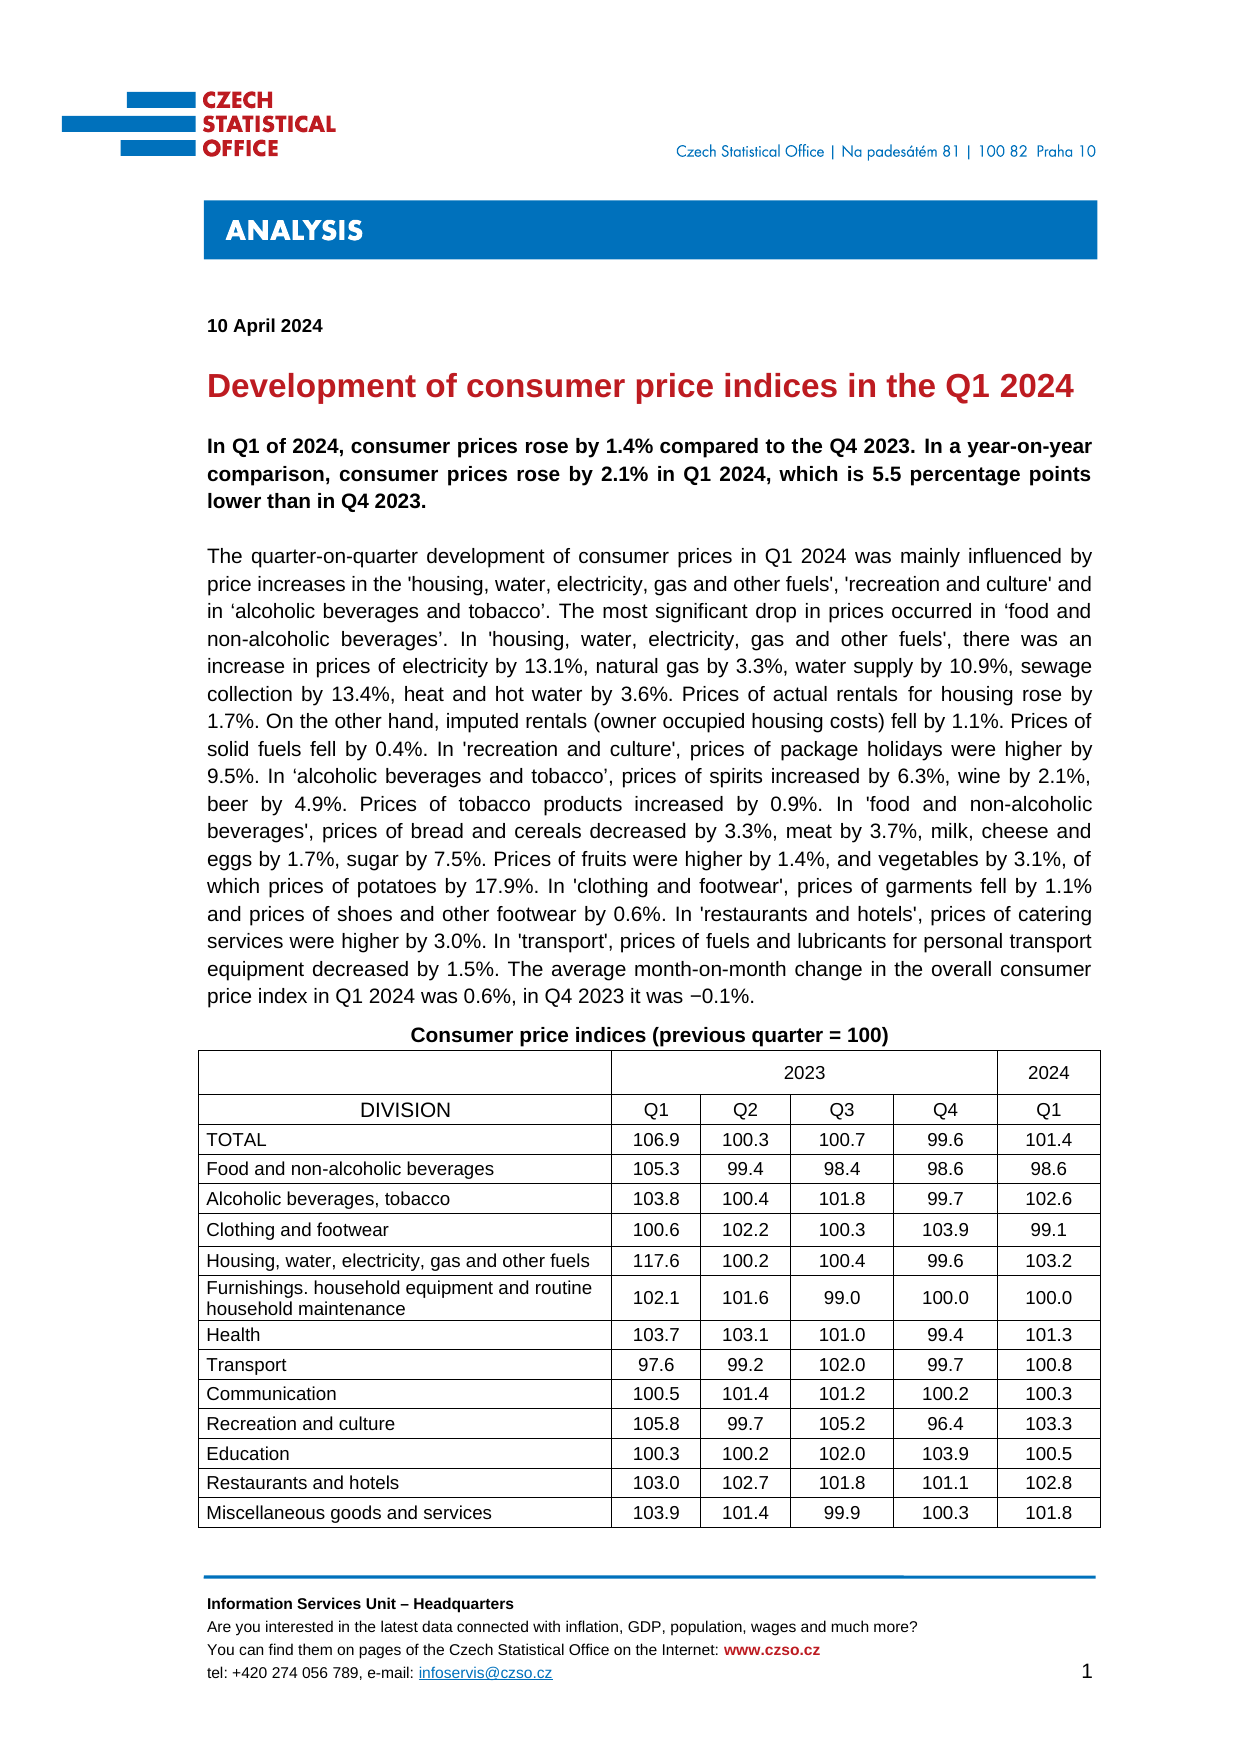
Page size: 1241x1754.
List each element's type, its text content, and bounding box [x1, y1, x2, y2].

table_cell 99.0 [791, 1276, 893, 1319]
table_cell Q1 [612, 1095, 700, 1124]
table_cell 99.7 [894, 1350, 997, 1379]
table_cell 103.1 [701, 1321, 790, 1349]
table_cell 105.2 [791, 1409, 893, 1438]
table_cell 101.8 [998, 1498, 1100, 1527]
table_cell 100.2 [701, 1439, 790, 1467]
table_cell 102.6 [998, 1184, 1100, 1213]
text 10 April 2024 [207, 307, 1092, 338]
table_cell Restaurants and hotels [199, 1469, 611, 1497]
table_cell 102.7 [701, 1469, 790, 1497]
text The quarter-on-quarter development of consumer prices in Q1 2024 was mainly influenced by price increases in the 'housing, water, electricity, gas and other fuels', 'recreation and culture' and in ‘alcoholic beverages and tobacco’. The most significant drop in prices occurred in ‘food and non-alcoholic beverages’. In 'housing, water, electricity, gas and other fuels', there was an increase in prices of electricity by 13.1%, natural gas by 3.3%, water supply by 10.9%, sewage collection by 13.4%, heat and hot water by 3.6%. Prices of actual rentals for housing rose by 1.7%. On the other hand, imputed rentals (owner occupied housing costs) fell by 1.1%. Prices of solid fuels fell by 0.4%. In 'recreation and culture', prices of package holidays were higher by 9.5%. In ‘alcoholic beverages and tobacco’, prices of spirits increased by 6.3%, wine by 2.1%, beer by 4.9%. Prices of tobacco products increased by 0.9%. In 'food and non-alcoholic beverages', prices of bread and cereals decreased by 3.3%, meat by 3.7%, milk, cheese and eggs by 1.7%, sugar by 7.5%. Prices of fruits were higher by 1.4%, and vegetables by 3.1%, of which prices of potatoes by 17.9%. In 'clothing and footwear', prices of garments fell by 1.1% and prices of shoes and other footwear by 0.6%. In 'restaurants and hotels', prices of catering services were higher by 3.0%. In 'transport', prices of fuels and lubricants for personal transport equipment decreased by 1.5%. The average month-on-month change in the overall consumer price index in Q1 2024 was 0.6%, in Q4 2023 it was −0.1%. [207, 544, 1092, 1008]
table_cell 100.3 [791, 1214, 893, 1246]
table_cell 102.1 [612, 1276, 700, 1319]
table_cell 100.0 [894, 1276, 997, 1319]
table_cell 99.4 [701, 1155, 790, 1183]
table_cell 98.4 [791, 1155, 893, 1183]
table_cell 100.3 [894, 1498, 997, 1527]
table_cell DIVISION [199, 1095, 611, 1124]
table_cell Alcoholic beverages, tobacco [199, 1184, 611, 1213]
table_cell 105.8 [612, 1409, 700, 1438]
table_cell 105.3 [612, 1155, 700, 1183]
table_cell 102.0 [791, 1350, 893, 1379]
table_cell TOTAL [199, 1125, 611, 1153]
table_cell 100.0 [998, 1276, 1100, 1319]
table_cell Communication [199, 1380, 611, 1408]
table_cell 101.8 [791, 1184, 893, 1213]
text In Q1 of 2024, consumer prices rose by 1.4% compared to the Q4 2023. In a year-on-year comparison, consumer prices rose by 2.1% in Q1 2024, which is 5.5 percentage points lower than in Q4 2023. [207, 434, 1092, 513]
table_cell 103.9 [612, 1498, 700, 1527]
table_header 2024 [998, 1051, 1100, 1094]
table_cell 99.7 [894, 1184, 997, 1213]
table_cell 101.4 [998, 1125, 1100, 1153]
table_cell 102.8 [998, 1469, 1100, 1497]
table_cell 97.6 [612, 1350, 700, 1379]
table_cell 103.9 [894, 1214, 997, 1246]
table_cell 99.4 [894, 1321, 997, 1349]
table_cell 100.2 [894, 1380, 997, 1408]
table_cell 101.2 [791, 1380, 893, 1408]
table_cell 100.6 [612, 1214, 700, 1246]
table_cell 103.3 [998, 1409, 1100, 1438]
title Development of consumer price indices in the Q1 2024 [207, 367, 1092, 405]
table_cell 99.1 [998, 1214, 1100, 1246]
table_cell 102.2 [701, 1214, 790, 1246]
table_cell 106.9 [612, 1125, 700, 1153]
table_cell 101.8 [791, 1469, 893, 1497]
table_cell 103.2 [998, 1247, 1100, 1275]
table_cell 117.6 [612, 1247, 700, 1275]
table_cell 99.6 [894, 1247, 997, 1275]
table_cell 103.9 [894, 1439, 997, 1467]
table_header 2023 [612, 1051, 997, 1094]
table_cell Q2 [701, 1095, 790, 1124]
table_cell Education [199, 1439, 611, 1467]
table_cell 100.5 [998, 1439, 1100, 1467]
table_cell 99.2 [701, 1350, 790, 1379]
table_cell 100.5 [612, 1380, 700, 1408]
table_cell Miscellaneous goods and services [199, 1498, 611, 1527]
table_cell Furnishings. household equipment and routine household maintenance [199, 1276, 611, 1319]
table_cell 98.6 [894, 1155, 997, 1183]
table_cell Recreation and culture [199, 1409, 611, 1438]
table_cell 101.4 [701, 1498, 790, 1527]
table_cell Q3 [791, 1095, 893, 1124]
table_cell 100.2 [701, 1247, 790, 1275]
table_cell 100.3 [998, 1380, 1100, 1408]
table_cell 102.0 [791, 1439, 893, 1467]
table_cell 100.4 [791, 1247, 893, 1275]
table_cell 103.0 [612, 1469, 700, 1497]
table_cell Food and non-alcoholic beverages [199, 1155, 611, 1183]
table_cell 101.0 [791, 1321, 893, 1349]
table_cell 100.3 [701, 1125, 790, 1153]
table_cell 101.3 [998, 1321, 1100, 1349]
table_cell Q1 [998, 1095, 1100, 1124]
table_cell 100.3 [612, 1439, 700, 1467]
table_cell Q4 [894, 1095, 997, 1124]
table_header [199, 1051, 611, 1094]
table_cell 100.8 [998, 1350, 1100, 1379]
table_cell 103.8 [612, 1184, 700, 1213]
table_cell Housing, water, electricity, gas and other fuels [199, 1247, 611, 1275]
table_cell 101.1 [894, 1469, 997, 1497]
table_cell 98.6 [998, 1155, 1100, 1183]
table_cell 99.9 [791, 1498, 893, 1527]
table_cell Health [199, 1321, 611, 1349]
text Consumer price indices (previous quarter = 100) [207, 1023, 1092, 1047]
table_cell 96.4 [894, 1409, 997, 1438]
table_cell 99.7 [701, 1409, 790, 1438]
table_cell 100.7 [791, 1125, 893, 1153]
table_cell 99.6 [894, 1125, 997, 1153]
table_cell 103.7 [612, 1321, 700, 1349]
table_cell Transport [199, 1350, 611, 1379]
table_cell Clothing and footwear [199, 1214, 611, 1246]
table_cell 101.6 [701, 1276, 790, 1319]
table_cell 100.4 [701, 1184, 790, 1213]
table_cell 101.4 [701, 1380, 790, 1408]
